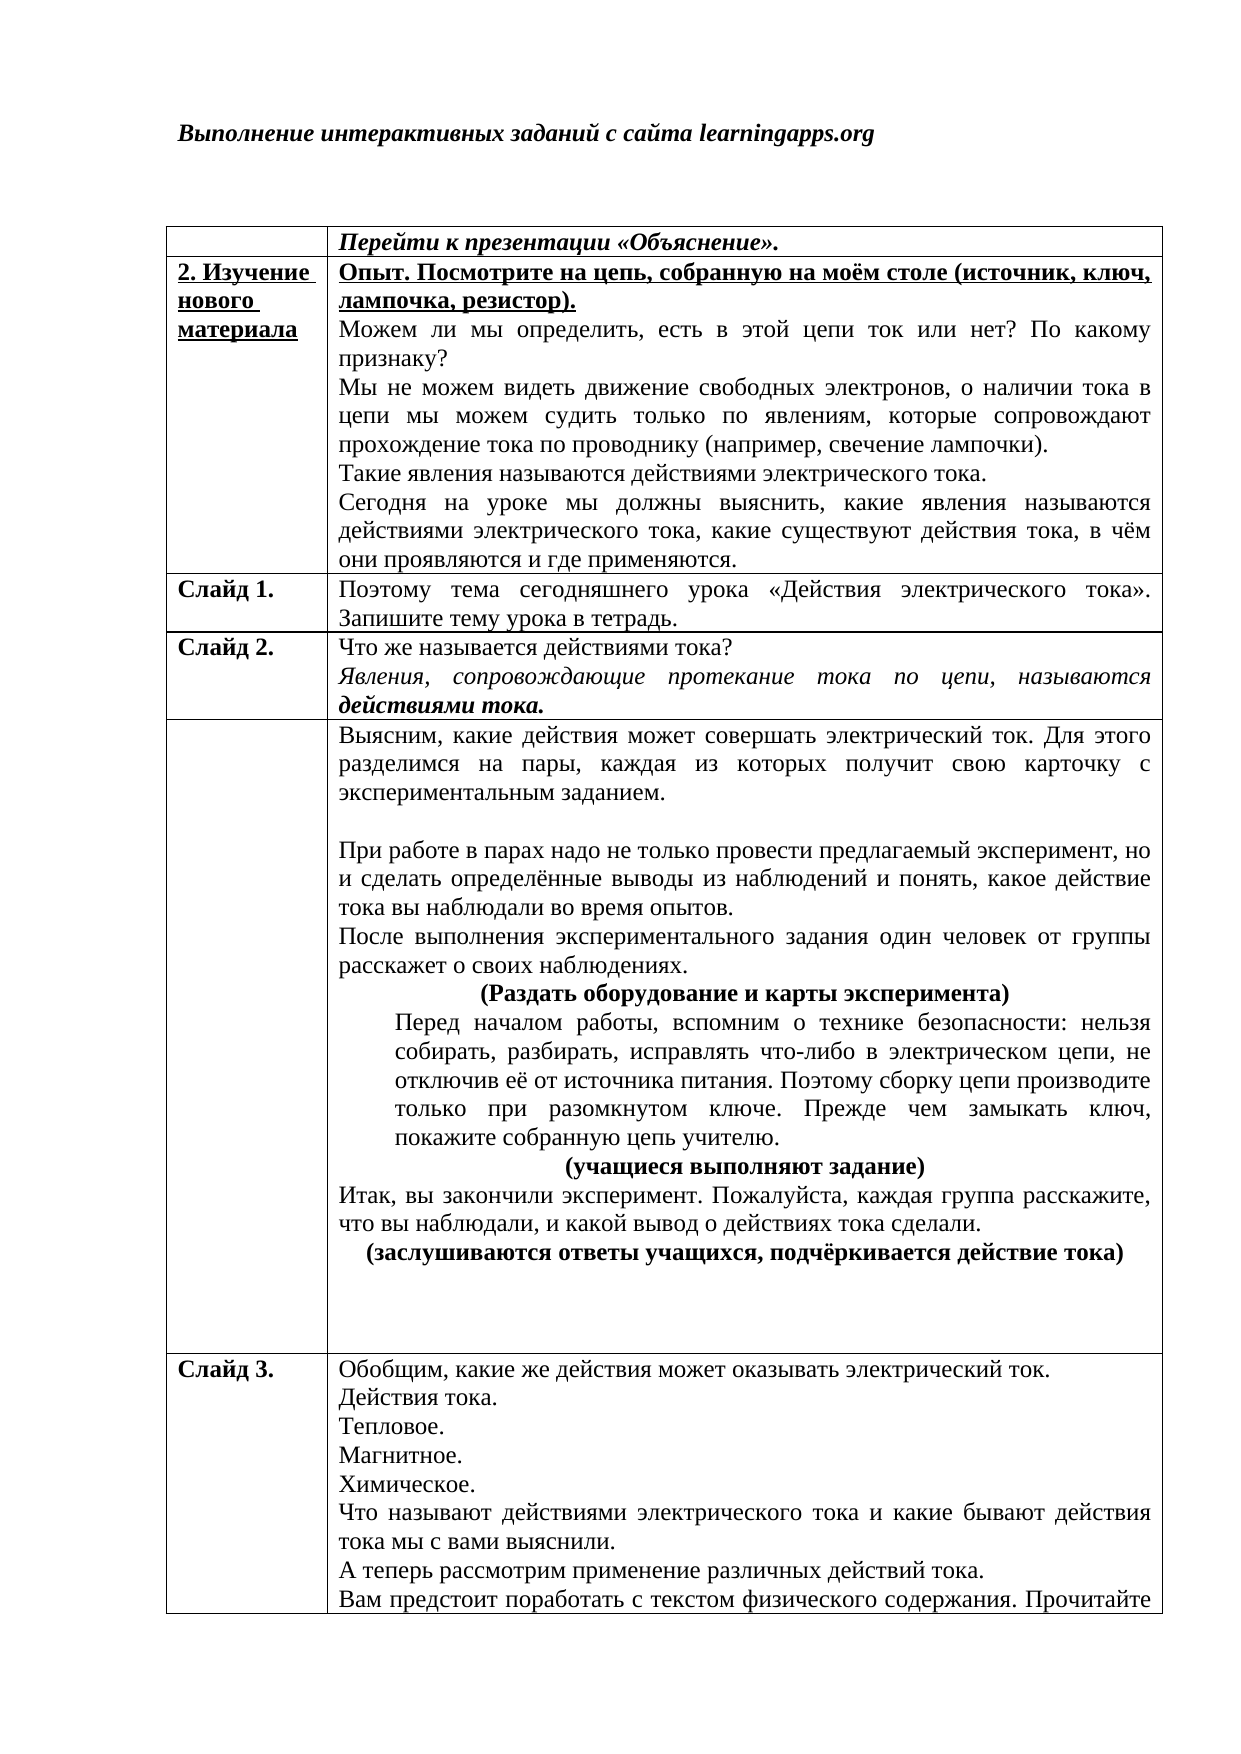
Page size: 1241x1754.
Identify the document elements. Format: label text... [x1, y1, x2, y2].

table_cell [167, 720, 327, 1353]
table_cell Слайд 3. [167, 1354, 327, 1612]
table_header Перейти к презентации «Объяснение». [328, 227, 1162, 256]
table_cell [328, 1354, 1162, 1612]
table_cell Что же называется действиями тока? Явления, сопровождающие протекание тока по цепи, называются действиями тока. [328, 633, 1162, 719]
table_header [167, 227, 327, 256]
table_cell Выясним, какие действия может совершать электрический ток. Для этого разделимся на пары, каждая из которых получит свою карточку с экспериментальным заданием. При работе в парах надо не только провести предлагаемый эксперимент, но и сделать определённые выводы из наблюдений и понять, какое действие тока вы наблюдали во время опытов. После выполнения экспериментального задания один человек от группы расскажет о своих наблюдениях. (Раздать оборудование и карты эксперимента) Перед началом работы, вспомним о технике безопасности: нельзя собирать, разбирать, исправлять что-либо в электрическом цепи, не отключив её от источника питания. Поэтому сборку цепи производите только при разомкнутом ключе. Прежде чем замыкать ключ, покажите собранную цепь учителю. (учащиеся выполняют задание) Итак, вы закончили эксперимент. Пожалуйста, каждая группа расскажите, что вы наблюдали, и какой вывод о действиях тока сделали. (заслушиваются ответы учащихся, подчёркивается действие тока) [328, 720, 1162, 1353]
table_cell Опыт. Посмотрите на цепь, собранную на моём столе (источник, ключ, лампочка, резистор). Можем ли мы определить, есть в этой цепи ток или нет? По какому признаку? Мы не можем видеть движение свободных электронов, о наличии тока в цепи мы можем судить только по явлениям, которые сопровождают прохождение тока по проводнику (например, свечение лампочки). Такие явления называются действиями электрического тока. Сегодня на уроке мы должны выяснить, какие явления называются действиями электрического тока, какие существуют действия тока, в чём они проявляются и где применяются. [328, 257, 1162, 573]
table_cell Слайд 2. [167, 633, 327, 719]
table_cell 2. Изучение нового материала [167, 257, 327, 573]
table_cell Слайд 1. [167, 574, 327, 631]
table_cell Поэтому тема сегодняшнего урока «Действия электрического тока». Запишите тему урока в тетрадь. [328, 574, 1162, 631]
text Выполнение интерактивных заданий с сайта learningapps.org [177, 118, 1152, 147]
